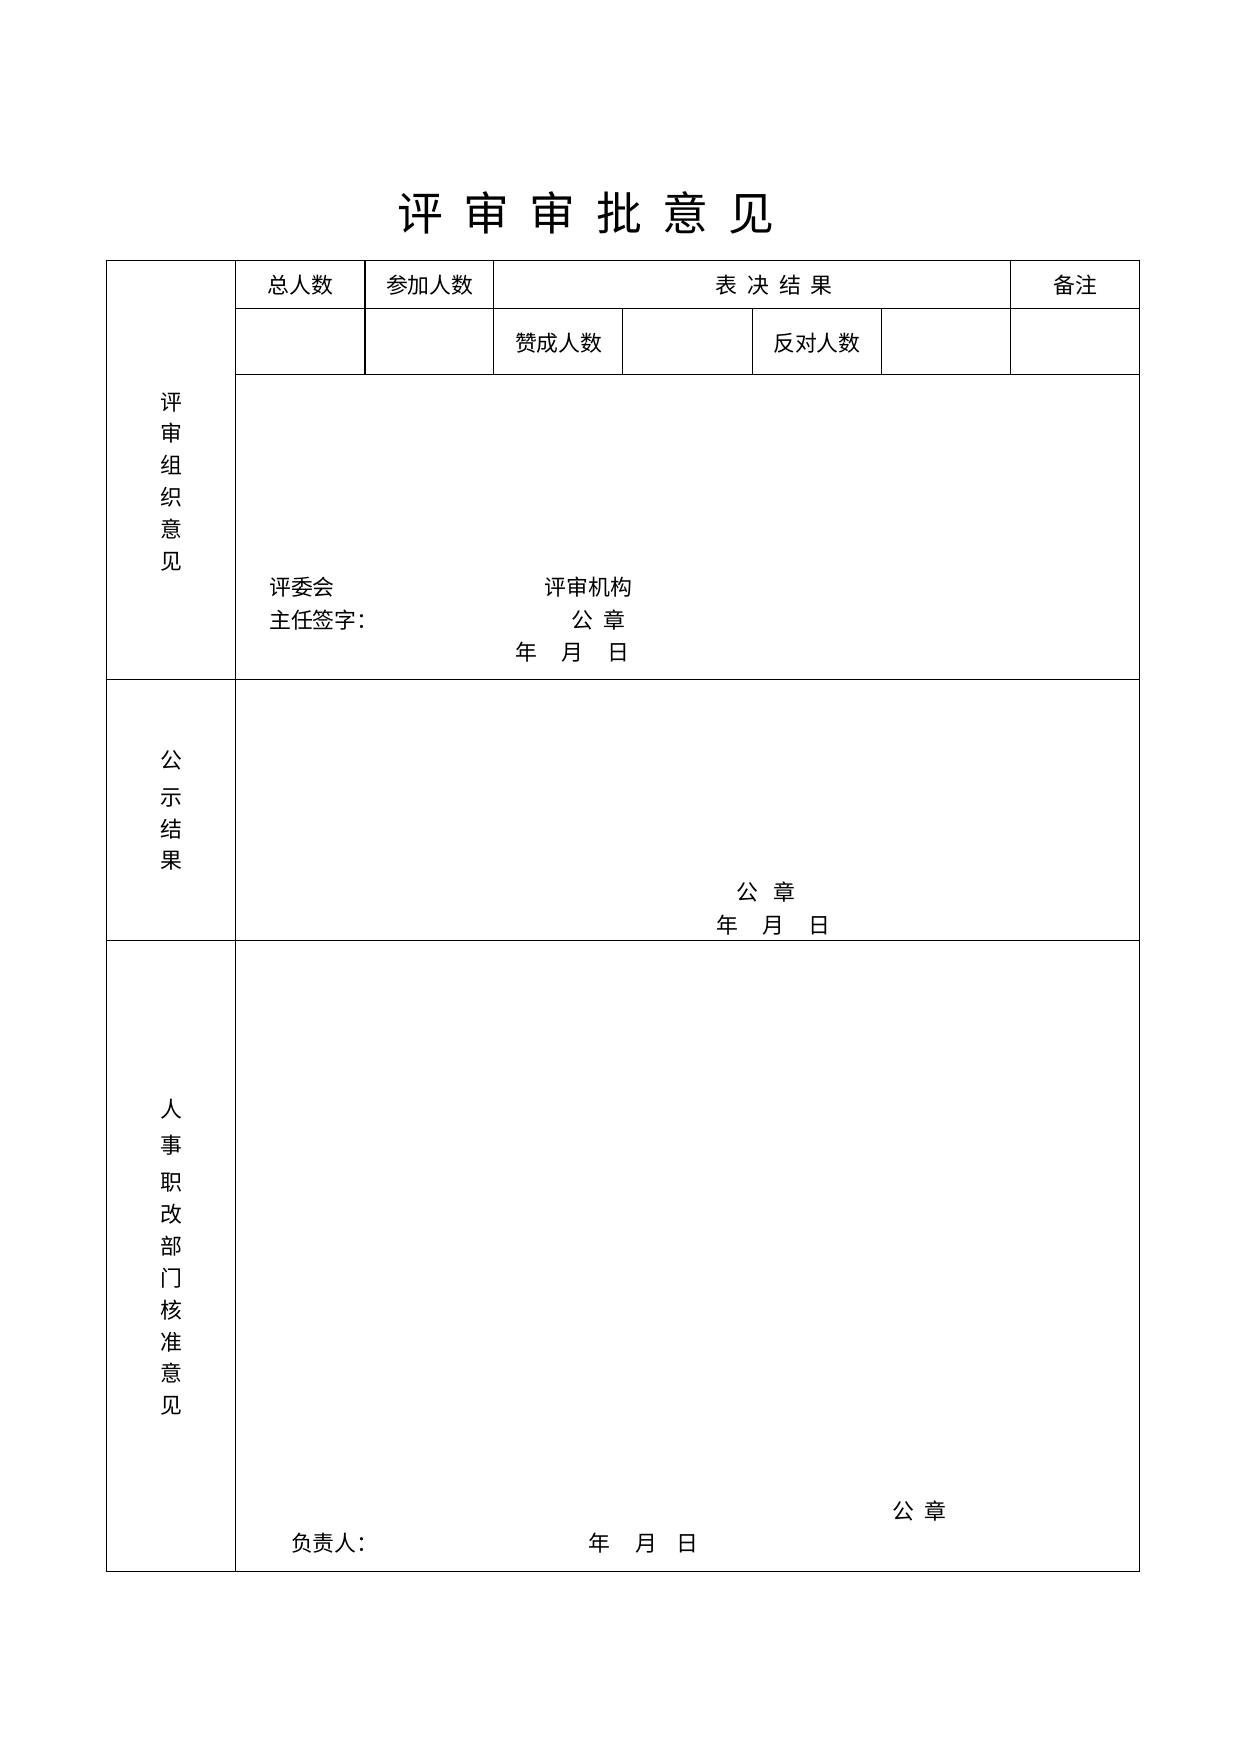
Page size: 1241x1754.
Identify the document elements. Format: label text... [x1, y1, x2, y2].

table_cell 公 章 年 月 日 [236, 680, 1139, 940]
table_header 表 决 结 果 [494, 261, 1010, 308]
table_cell [882, 309, 1010, 374]
table_cell [623, 309, 752, 374]
table_cell 公 示 结 果 [107, 680, 235, 940]
table_header 评 审 组 织 意 见 [107, 261, 235, 679]
table_cell [366, 309, 493, 374]
table_cell 人 事 职 改 部 门 核 准 意 见 [107, 941, 235, 1571]
table_cell [1011, 309, 1139, 374]
table_header 备注 [1011, 261, 1139, 308]
table_cell [236, 309, 364, 374]
text 评 审 审 批 意 见 [118, 162, 1053, 259]
table_header 参加人数 [366, 261, 493, 308]
table_cell 评委会 评审机构 主任签字： 公 章 年 月 日 [236, 375, 1139, 679]
table_header 总人数 [236, 261, 364, 308]
table_cell 赞成人数 [494, 309, 622, 374]
table_cell 公 章 负责人： 年 月 日 [236, 941, 1139, 1571]
table_cell 反对人数 [753, 309, 881, 374]
